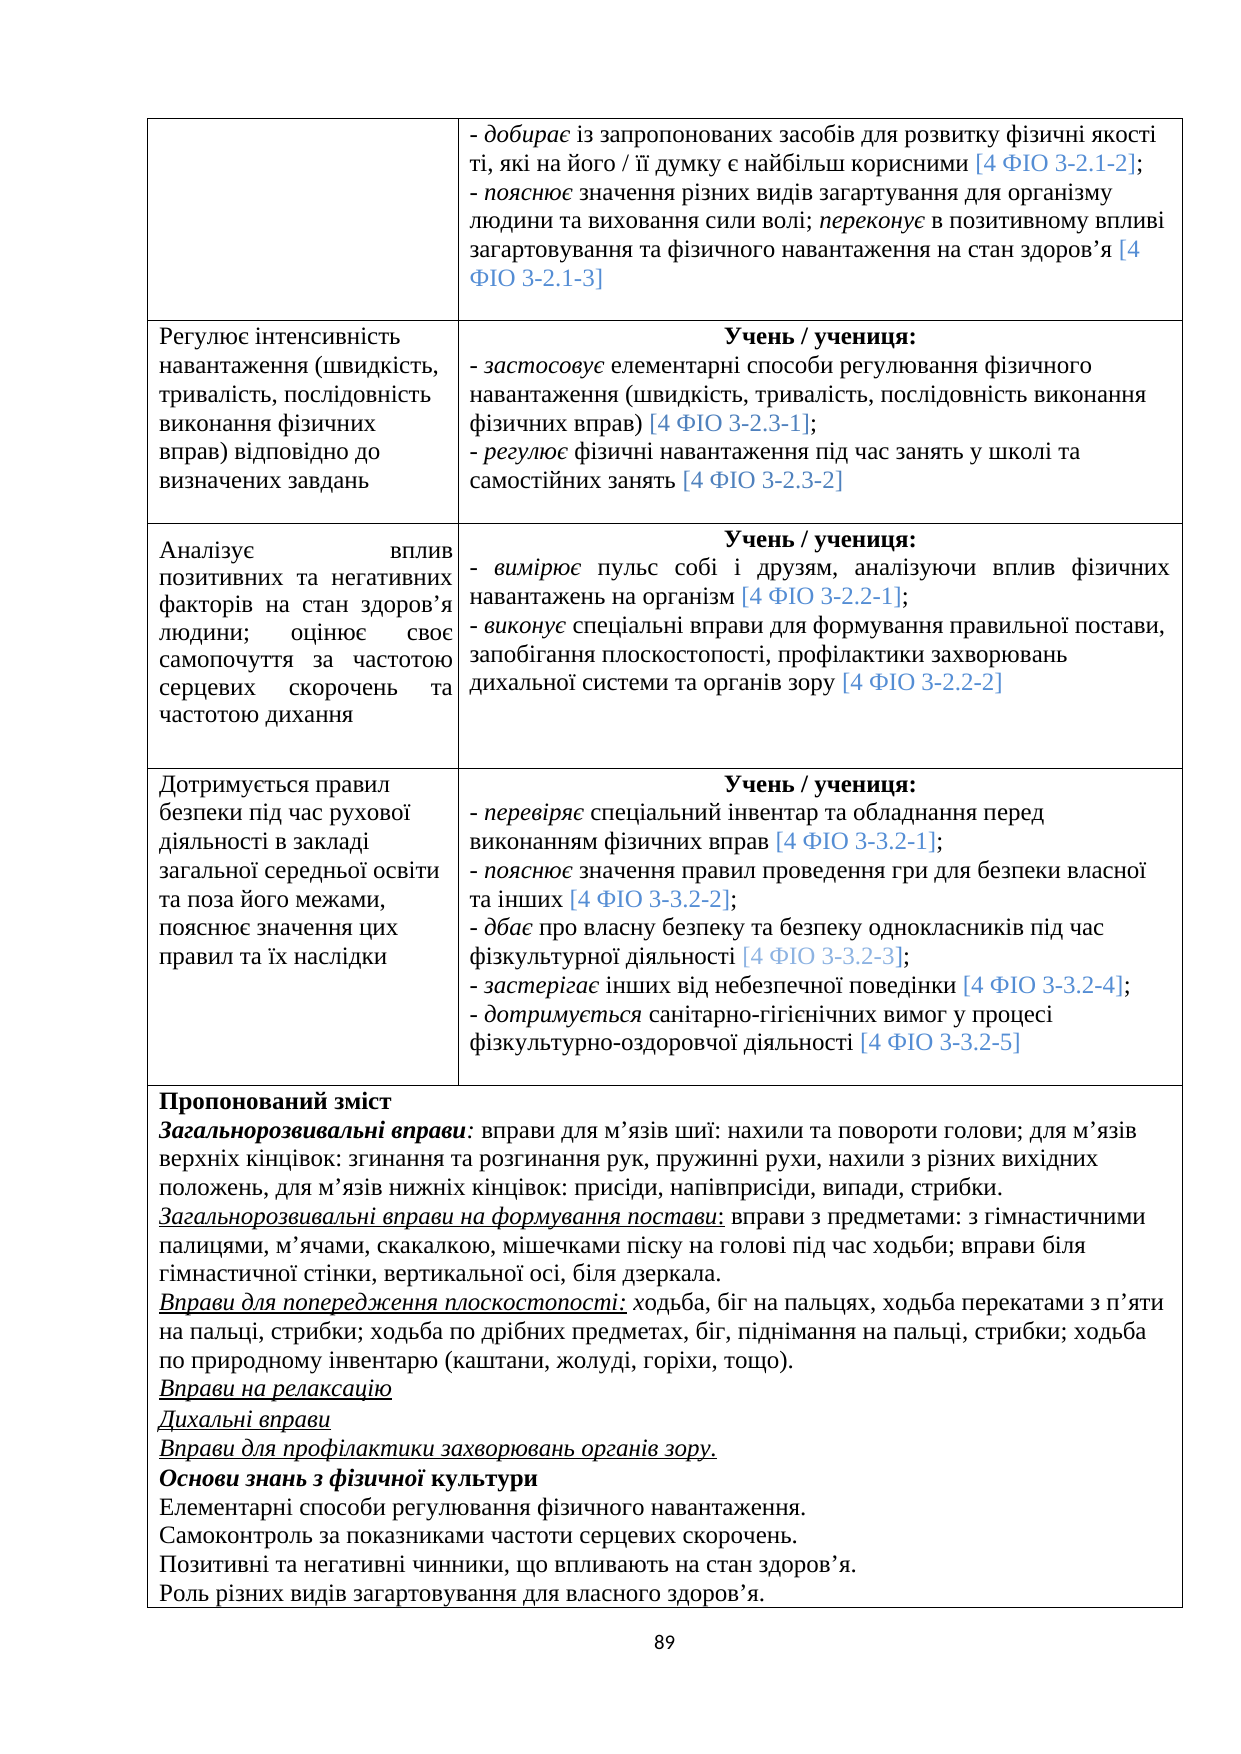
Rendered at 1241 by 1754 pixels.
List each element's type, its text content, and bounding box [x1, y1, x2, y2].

table_cell Учень / учениця: - перевіряє спеціальний інвентар та обладнання перед виконанням фізичних вправ [4 ФІО 3-3.2-1]; - пояснює значення правил проведення гри для безпеки власної та інших [4 ФІО 3-3.2-2]; - дбає про власну безпеку та безпеку однокласників під час фізкультурної діяльності [4 ФІО 3-3.2-3]; - застерігає інших від небезпечної поведінки [4 ФІО 3-3.2-4]; - дотримується санітарно-гігієнічних вимог у процесі фізкультурно-оздоровчої діяльності [4 ФІО 3-3.2-5] [459, 769, 1182, 1085]
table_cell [459, 119, 1182, 320]
table_cell Учень / учениця: - вимірює пульс собі і друзям, аналізуючи вплив фізичних навантажень на організм [4 ФІО 3-2.2-1]; - виконує спеціальні вправи для формування правильної постави, запобігання плоскостопості, профілактики захворювань дихальної системи та органів зору [4 ФІО 3-2.2-2] [459, 524, 1182, 768]
table_cell Аналізує вплив позитивних та негативних факторів на стан здоров’я людини; оцінює своє самопочуття за частотою серцевих скорочень та частотою дихання [148, 524, 458, 768]
table_cell Учень / учениця: - застосовує елементарні способи регулювання фізичного навантаження (швидкість, тривалість, послідовність виконання фізичних вправ) [4 ФІО 3-2.3-1]; - регулює фізичні навантаження під час занять у школі та самостійних занять [4 ФІО 3-2.3-2] [459, 321, 1182, 523]
table_cell Регулює інтенсивність навантаження (швидкість, тривалість, послідовність виконання фізичних вправ) відповідно до визначених завдань [148, 321, 458, 523]
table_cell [148, 1086, 1182, 1607]
table_cell Дотримується правил безпеки під час рухової діяльності в закладі загальної середньої освіти та поза його межами, пояснює значення цих правил та їх наслідки [148, 769, 458, 1085]
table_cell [148, 119, 458, 320]
